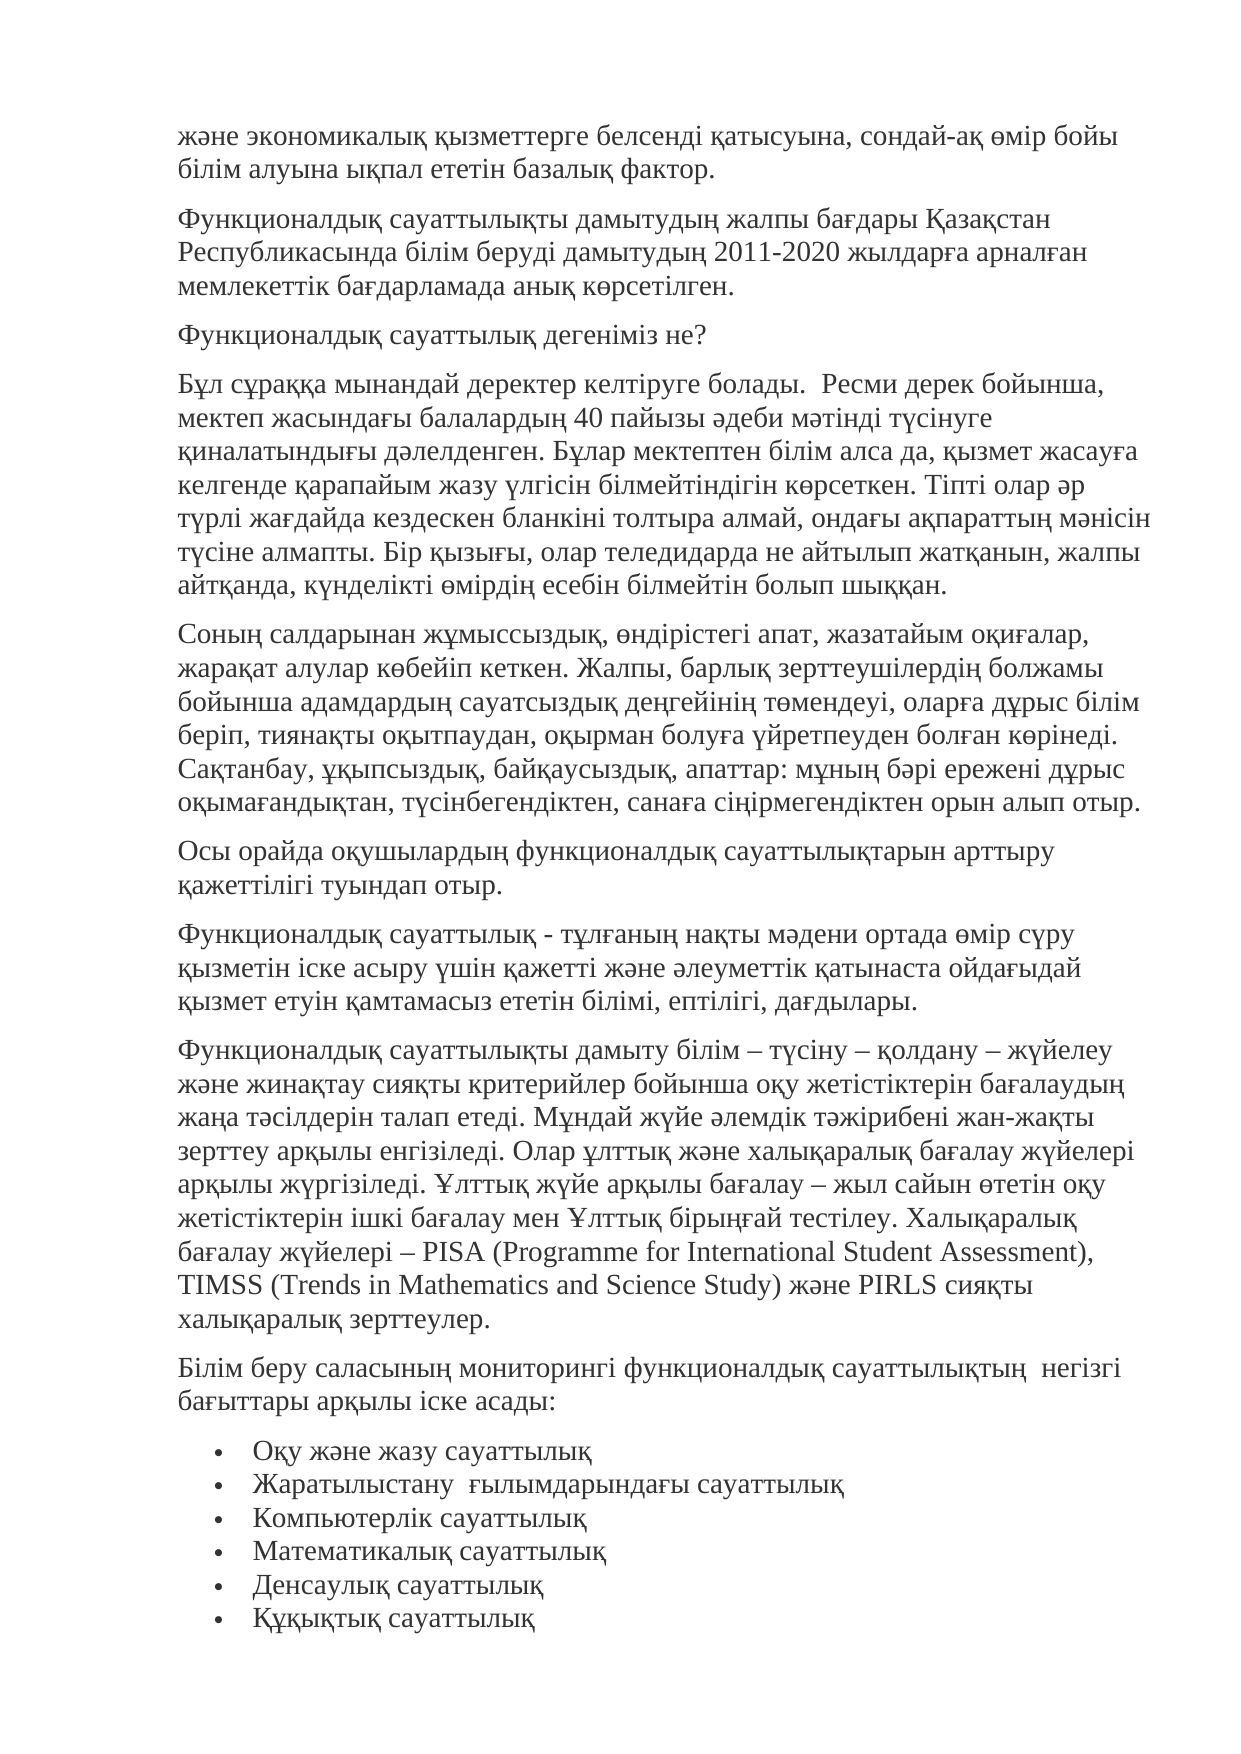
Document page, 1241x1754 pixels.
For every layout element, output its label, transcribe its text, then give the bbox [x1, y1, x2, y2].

list Компьютерлік сауаттылық [215, 1500, 1152, 1533]
text Бұл сұраққа мынандай деректер келтіруге болады. Ресми дерек бойынша, мектеп жасындағы балалардың 40 пайызы әдеби мәтінді түсінуге қиналатындығы дәлелденген. Бұлар мектептен білім алса да, қызмет жасауға келгенде қарапайым жазу үлгісін білмейтіндігін көрсеткен. Тіпті олар әр түрлі жағдайда кездескен бланкіні толтыра алмай, ондағы ақпараттың мәнісін түсіне алмапты. Бір қызығы, олар теледидарда не айтылып жатқанын, жалпы айтқанда, күнделікті өмірдің есебін білмейтін болып шыққан. [177, 366, 1152, 601]
list Оқу және жазу сауаттылық [215, 1433, 1152, 1466]
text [177, 118, 1152, 185]
list Математикалық сауаттылық [215, 1533, 1152, 1567]
list Жаратылыстану ғылымдарындағы сауаттылық [215, 1466, 1152, 1500]
list Денсаулық сауаттылық [215, 1567, 1152, 1600]
text Функционалдық сауаттылық - тұлғаның нақты мәдени ортада өмір сүру қызметін іске асыру үшін қажетті және әлеуметтік қатынаста ойдағыдай қызмет етуін қамтамасыз ететін білімі, ептілігі, дағдылары. [177, 916, 1152, 1017]
text Осы орайда оқушылардың функционалдық сауаттылықтарын арттыру қажеттілігі туындап отыр. [177, 833, 1152, 901]
text Функционалдық сауаттылық дегеніміз не? [177, 317, 1152, 351]
text Функционалдық сауаттылықты дамытудың жалпы бағдары Қазақстан Республикасында білім беруді дамытудың 2011-2020 жылдарға арналған мемлекеттік бағдарламада анық көрсетілген. [177, 201, 1152, 301]
text Функционалдық сауаттылықты дамыту білім – түсіну – қолдану – жүйелеу және жинақтау сияқты критерийлер бойынша оқу жетістіктерін бағалаудың жаңа тәсілдерін талап етеді. Мұндай жүйе әлемдік тәжірибені жан-жақты зерттеу арқылы енгізіледі. Олар ұлттық және халықаралық бағалау жүйелері арқылы жүргізіледі. Ұлттық жүйе арқылы бағалау – жыл сайын өтетін оқу жетістіктерін ішкі бағалау мен Ұлттық бірыңғай тестілеу. Халықаралық бағалау жүйелері – PISA (Programme for International Student Assessment), TIMSS (Trends in Mathematics and Science Study) және PIRLS сияқты халықаралық зерттеулер. [177, 1032, 1152, 1334]
list Құқықтық сауаттылық [215, 1600, 1152, 1634]
text Білім беру саласының мониторингі функционалдық сауаттылықтың негізгі бағыттары арқылы іске асады: [177, 1350, 1152, 1417]
text Соның салдарынан жұмыссыздық, өндірістегі апат, жазатайым оқиғалар, жарақат алулар көбейіп кеткен. Жалпы, барлық зерттеушілердің болжамы бойынша адамдардың сауатсыздық деңгейінің төмендеуі, оларға дұрыс білім беріп, тиянақты оқытпаудан, оқырман болуға үйретпеуден болған көрінеді. Сақтанбау, ұқыпсыздық, байқаусыздық, апаттар: мұның бәрі ережені дұрыс оқымағандықтан, түсінбегендіктен, санаға сіңірмегендіктен орын алып отыр. [177, 617, 1152, 818]
